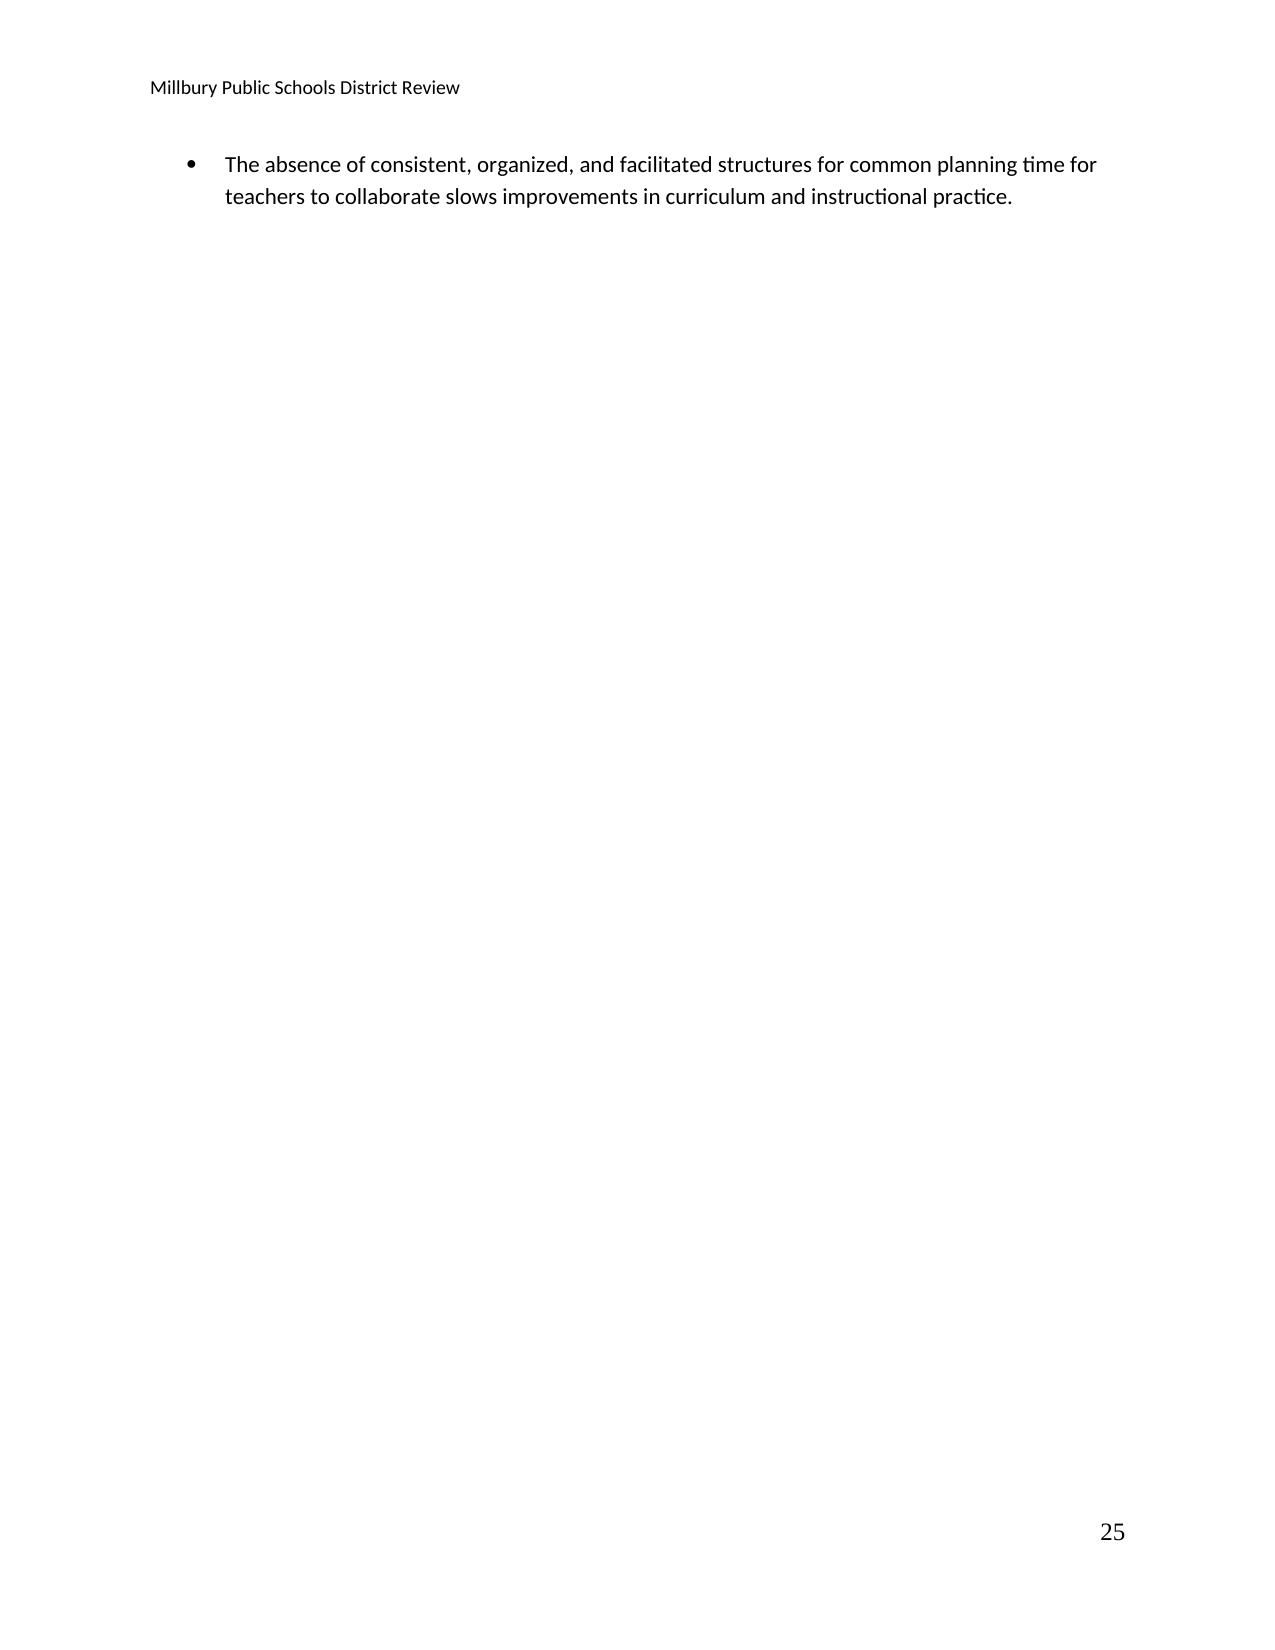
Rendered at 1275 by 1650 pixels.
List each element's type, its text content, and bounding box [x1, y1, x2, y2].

list The absence of consistent, organized, and facilitated structures for common planning time for teachers to collaborate slows improvements in curriculum and instructional practice. [187, 150, 1125, 210]
